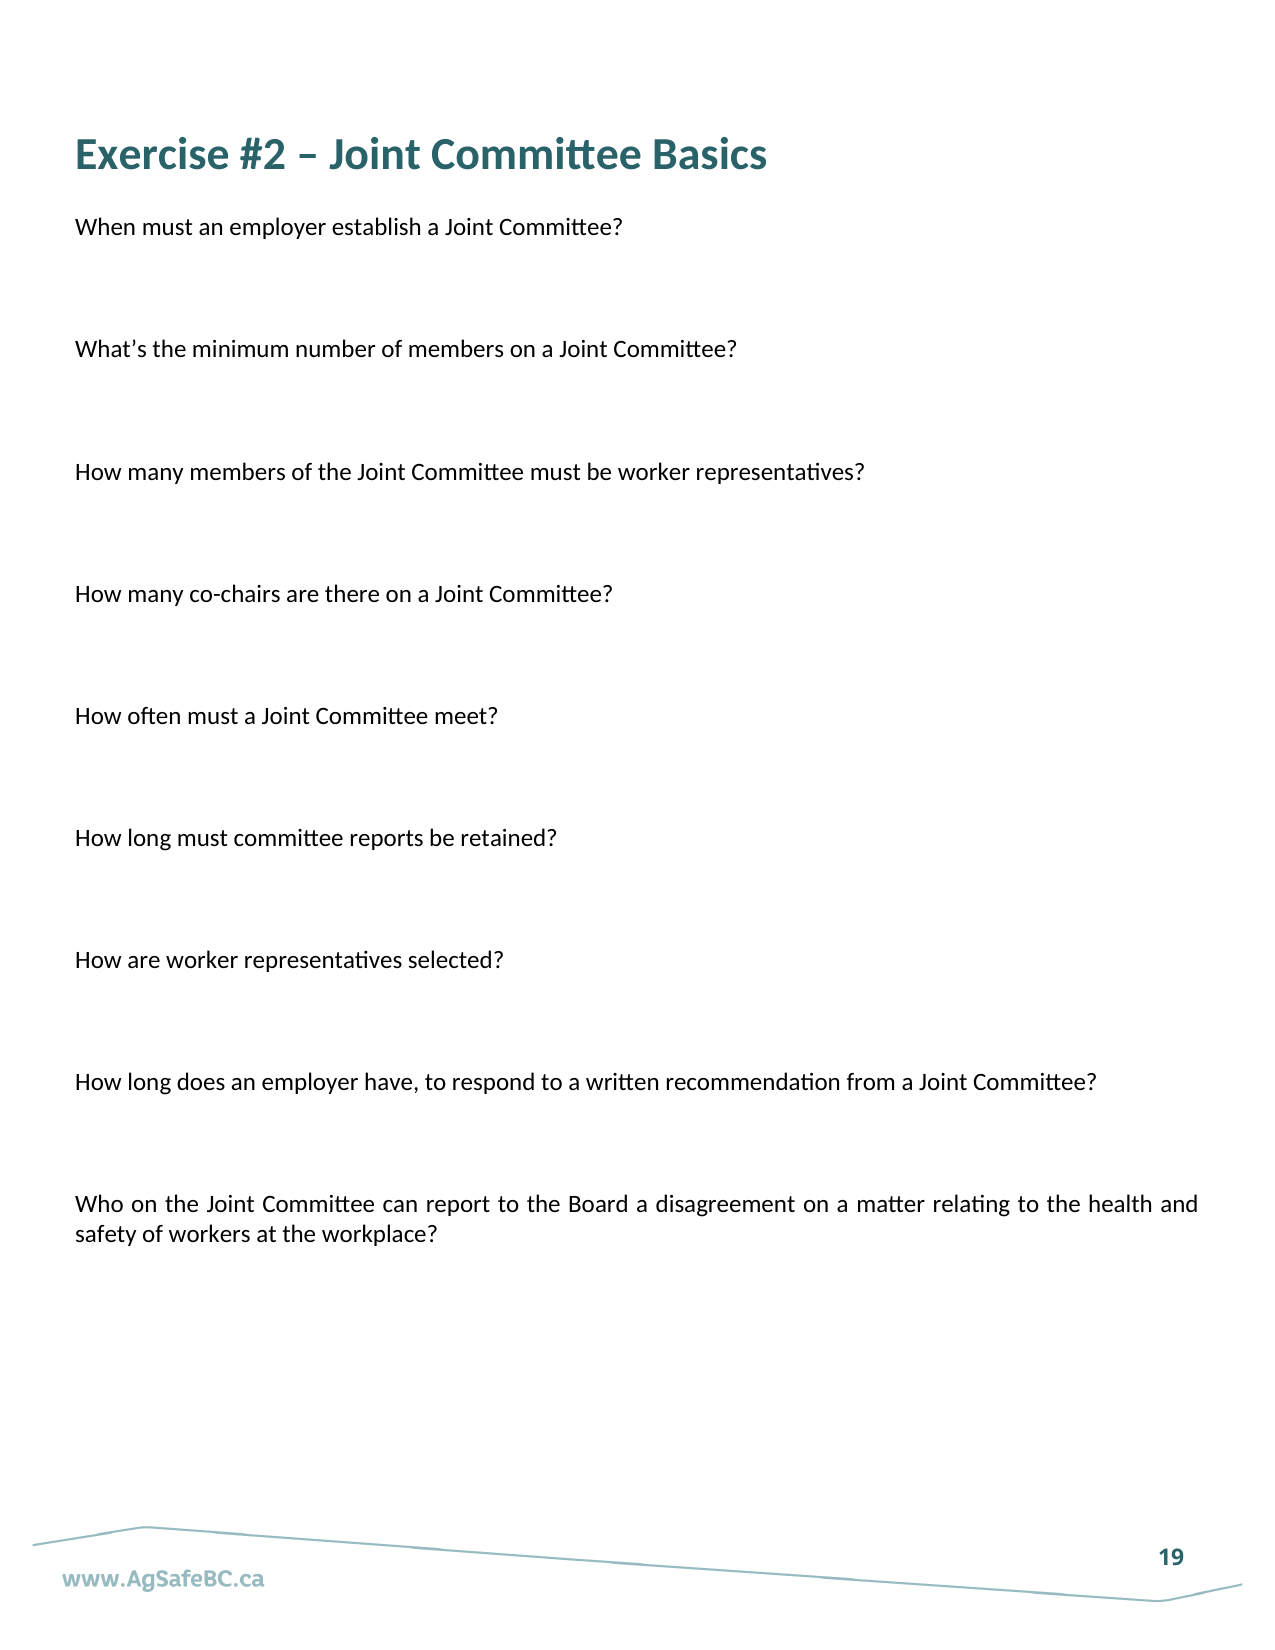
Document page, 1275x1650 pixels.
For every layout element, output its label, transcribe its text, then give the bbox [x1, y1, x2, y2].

picture [32, 1518, 1243, 1608]
text How long must committee reports be retained? [75, 822, 1200, 852]
text Who on the Joint Committee can report to the Board a disagreement on a matter relating to the health and safety of workers at the workplace? [75, 1188, 1200, 1249]
text How often must a Joint Committee meet? [75, 700, 1200, 730]
text How long does an employer have, to respond to a written recommendation from a Joint Committee? [75, 1066, 1200, 1097]
text How many members of the Joint Committee must be worker representatives? [75, 456, 1200, 486]
text How many co-chairs are there on a Joint Committee? [75, 578, 1200, 608]
subtitle Exercise #2 – Joint Committee Basics [75, 125, 1200, 181]
text When must an employer establish a Joint Committee? [75, 211, 1200, 242]
text How are worker representatives selected? [75, 944, 1200, 974]
text What’s the minimum number of members on a Joint Committee? [75, 333, 1200, 364]
